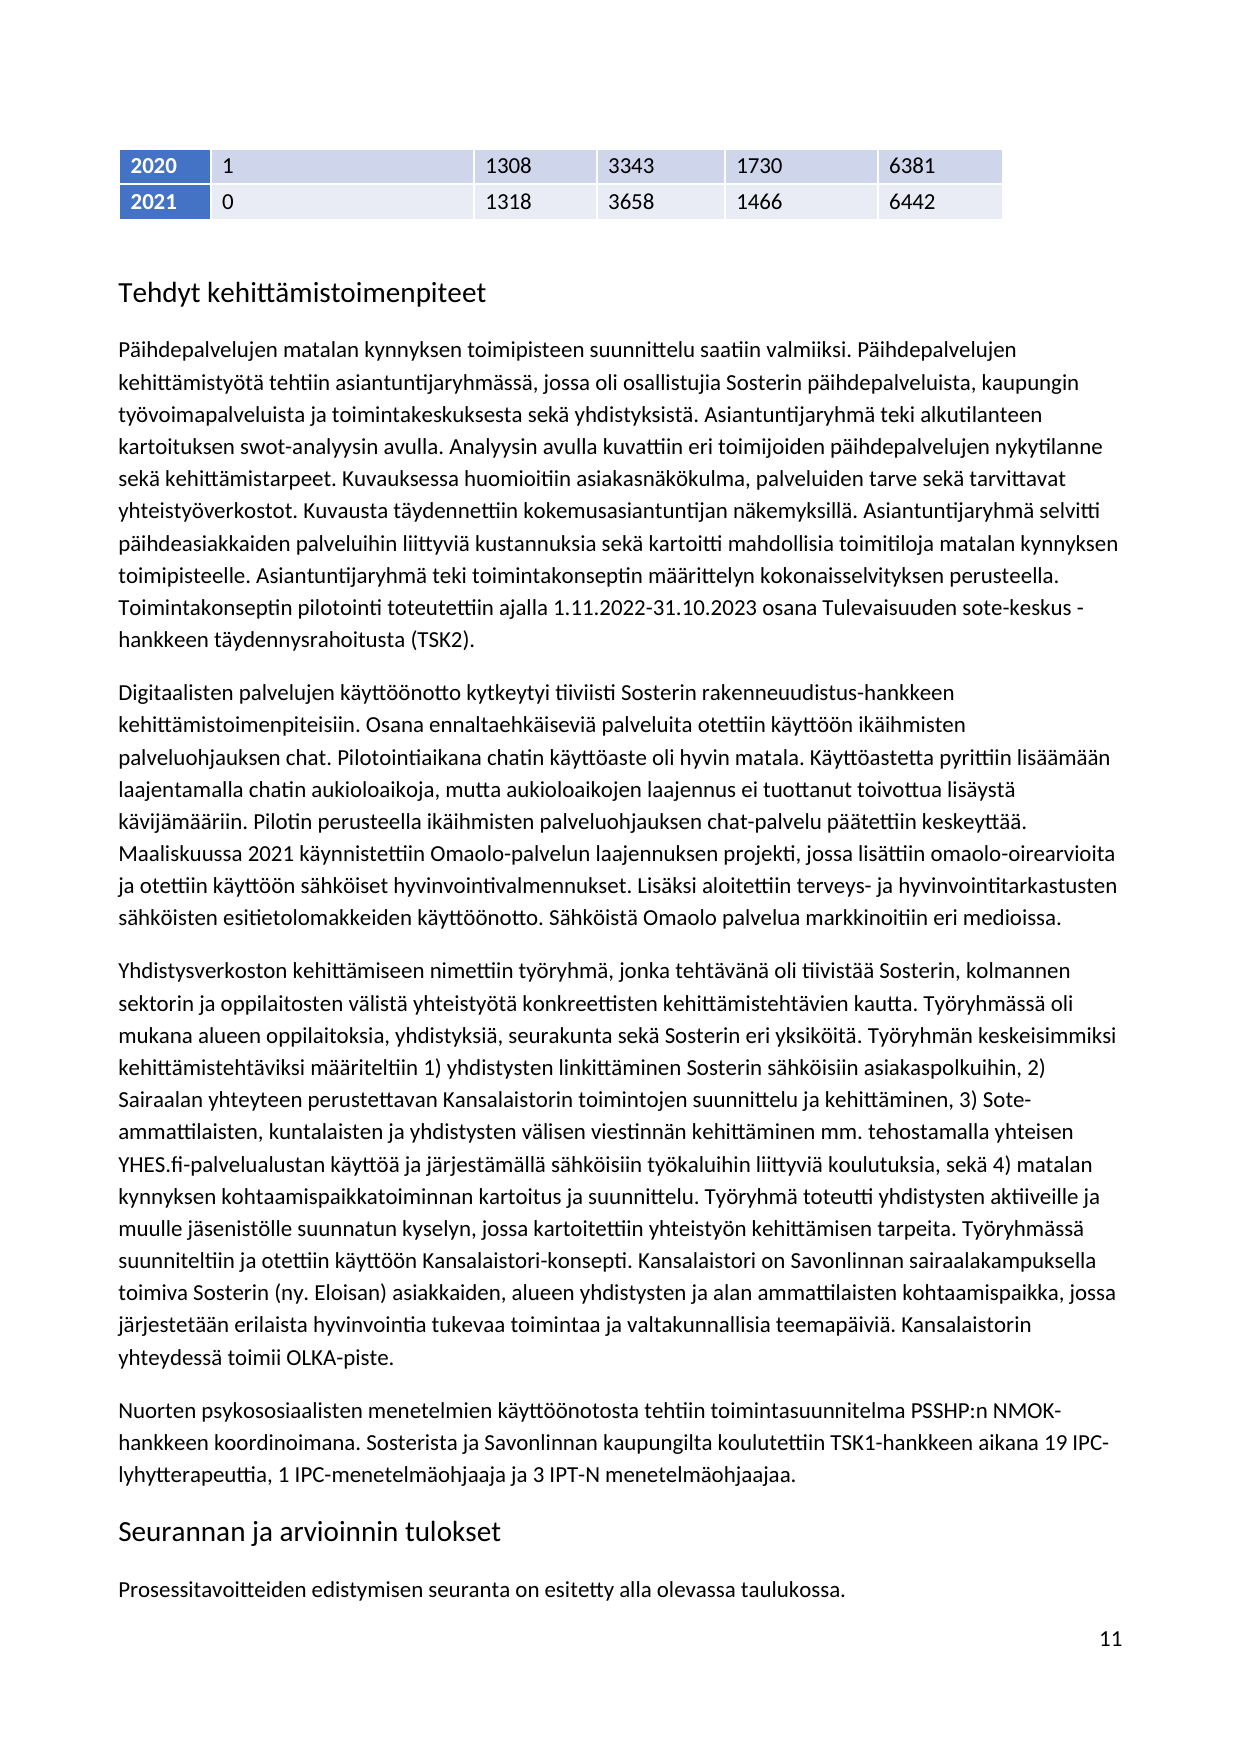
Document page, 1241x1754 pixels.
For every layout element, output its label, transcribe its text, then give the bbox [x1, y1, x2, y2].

table_cell 1308 [475, 150, 596, 183]
text Seurannan ja arvioinnin tulokset [118, 1513, 1122, 1549]
table_cell 6381 [879, 150, 1002, 183]
table_cell 1730 [726, 150, 877, 183]
table_cell 1318 [475, 185, 596, 219]
table_cell 3658 [598, 185, 724, 219]
text Nuorten psykososiaalisten menetelmien käyttöönotosta tehtiin toimintasuunnitelma PSSHP:n NMOK-hankkeen koordinoimana. Sosterista ja Savonlinnan kaupungilta koulutettiin TSK1-hankkeen aikana 19 IPC-lyhytterapeuttia, 1 IPC-menetelmäohjaaja ja 3 IPT-N menetelmäohjaajaa. [118, 1396, 1122, 1488]
table_cell 0 [212, 185, 473, 219]
table_cell 1 [212, 150, 473, 183]
table_cell 1466 [726, 185, 877, 219]
text Prosessitavoitteiden edistymisen seuranta on esitetty alla olevassa taulukossa. [118, 1575, 1122, 1603]
text Tehdyt kehittämistoimenpiteet [118, 274, 1122, 309]
text Päihdepalvelujen matalan kynnyksen toimipisteen suunnittelu saatiin valmiiksi. Päihdepalvelujen kehittämistyötä tehtiin asiantuntijaryhmässä, jossa oli osallistujia Sosterin päihdepalveluista, kaupungin työvoimapalveluista ja toimintakeskuksesta sekä yhdistyksistä. Asiantuntijaryhmä teki alkutilanteen kartoituksen swot-analyysin avulla. Analyysin avulla kuvattiin eri toimijoiden päihdepalvelujen nykytilanne sekä kehittämistarpeet. Kuvauksessa huomioitiin asiakasnäkökulma, palveluiden tarve sekä tarvittavat yhteistyöverkostot. Kuvausta täydennettiin kokemusasiantuntijan näkemyksillä. Asiantuntijaryhmä selvitti päihdeasiakkaiden palveluihin liittyviä kustannuksia sekä kartoitti mahdollisia toimitiloja matalan kynnyksen toimipisteelle. Asiantuntijaryhmä teki toimintakonseptin määrittelyn kokonaisselvityksen perusteella. Toimintakonseptin pilotointi toteutettiin ajalla 1.11.2022-31.10.2023 osana Tulevaisuuden sote-keskus -hankkeen täydennysrahoitusta (TSK2). [118, 336, 1122, 653]
table_cell 6442 [879, 185, 1002, 219]
table_cell 2021 [120, 185, 210, 219]
table_cell 3343 [598, 150, 724, 183]
text Digitaalisten palvelujen käyttöönotto kytkeytyi tiiviisti Sosterin rakenneuudistus-hankkeen kehittämistoimenpiteisiin. Osana ennaltaehkäiseviä palveluita otettiin käyttöön ikäihmisten palveluohjauksen chat. Pilotointiaikana chatin käyttöaste oli hyvin matala. Käyttöastetta pyrittiin lisäämään laajentamalla chatin aukioloaikoja, mutta aukioloaikojen laajennus ei tuottanut toivottua lisäystä kävijämääriin. Pilotin perusteella ikäihmisten palveluohjauksen chat-palvelu päätettiin keskeyttää. Maaliskuussa 2021 käynnistettiin Omaolo-palvelun laajennuksen projekti, jossa lisättiin omaolo-oirearvioita ja otettiin käyttöön sähköiset hyvinvointivalmennukset. Lisäksi aloitettiin terveys- ja hyvinvointitarkastusten sähköisten esitietolomakkeiden käyttöönotto. Sähköistä Omaolo palvelua markkinoitiin eri medioissa. [118, 678, 1122, 932]
table_cell 2020 [120, 150, 210, 183]
text Yhdistysverkoston kehittämiseen nimettiin työryhmä, jonka tehtävänä oli tiivistää Sosterin, kolmannen sektorin ja oppilaitosten välistä yhteistyötä konkreettisten kehittämistehtävien kautta. Työryhmässä oli mukana alueen oppilaitoksia, yhdistyksiä, seurakunta sekä Sosterin eri yksiköitä. Työryhmän keskeisimmiksi kehittämistehtäviksi määriteltiin 1) yhdistysten linkittäminen Sosterin sähköisiin asiakaspolkuihin, 2) Sairaalan yhteyteen perustettavan Kansalaistorin toimintojen suunnittelu ja kehittäminen, 3) Sote-ammattilaisten, kuntalaisten ja yhdistysten välisen viestinnän kehittäminen mm. tehostamalla yhteisen YHES.fi-palvelualustan käyttöä ja järjestämällä sähköisiin työkaluihin liittyviä koulutuksia, sekä 4) matalan kynnyksen kohtaamispaikkatoiminnan kartoitus ja suunnittelu. Työryhmä toteutti yhdistysten aktiiveille ja muulle jäsenistölle suunnatun kyselyn, jossa kartoitettiin yhteistyön kehittämisen tarpeita. Työryhmässä suunniteltiin ja otettiin käyttöön Kansalaistori-konsepti. Kansalaistori on Savonlinnan sairaalakampuksella toimiva Sosterin (ny. Eloisan) asiakkaiden, alueen yhdistysten ja alan ammattilaisten kohtaamispaikka, jossa järjestetään erilaista hyvinvointia tukevaa toimintaa ja valtakunnallisia teemapäiviä. Kansalaistorin yhteydessä toimii OLKA-piste. [118, 957, 1122, 1371]
